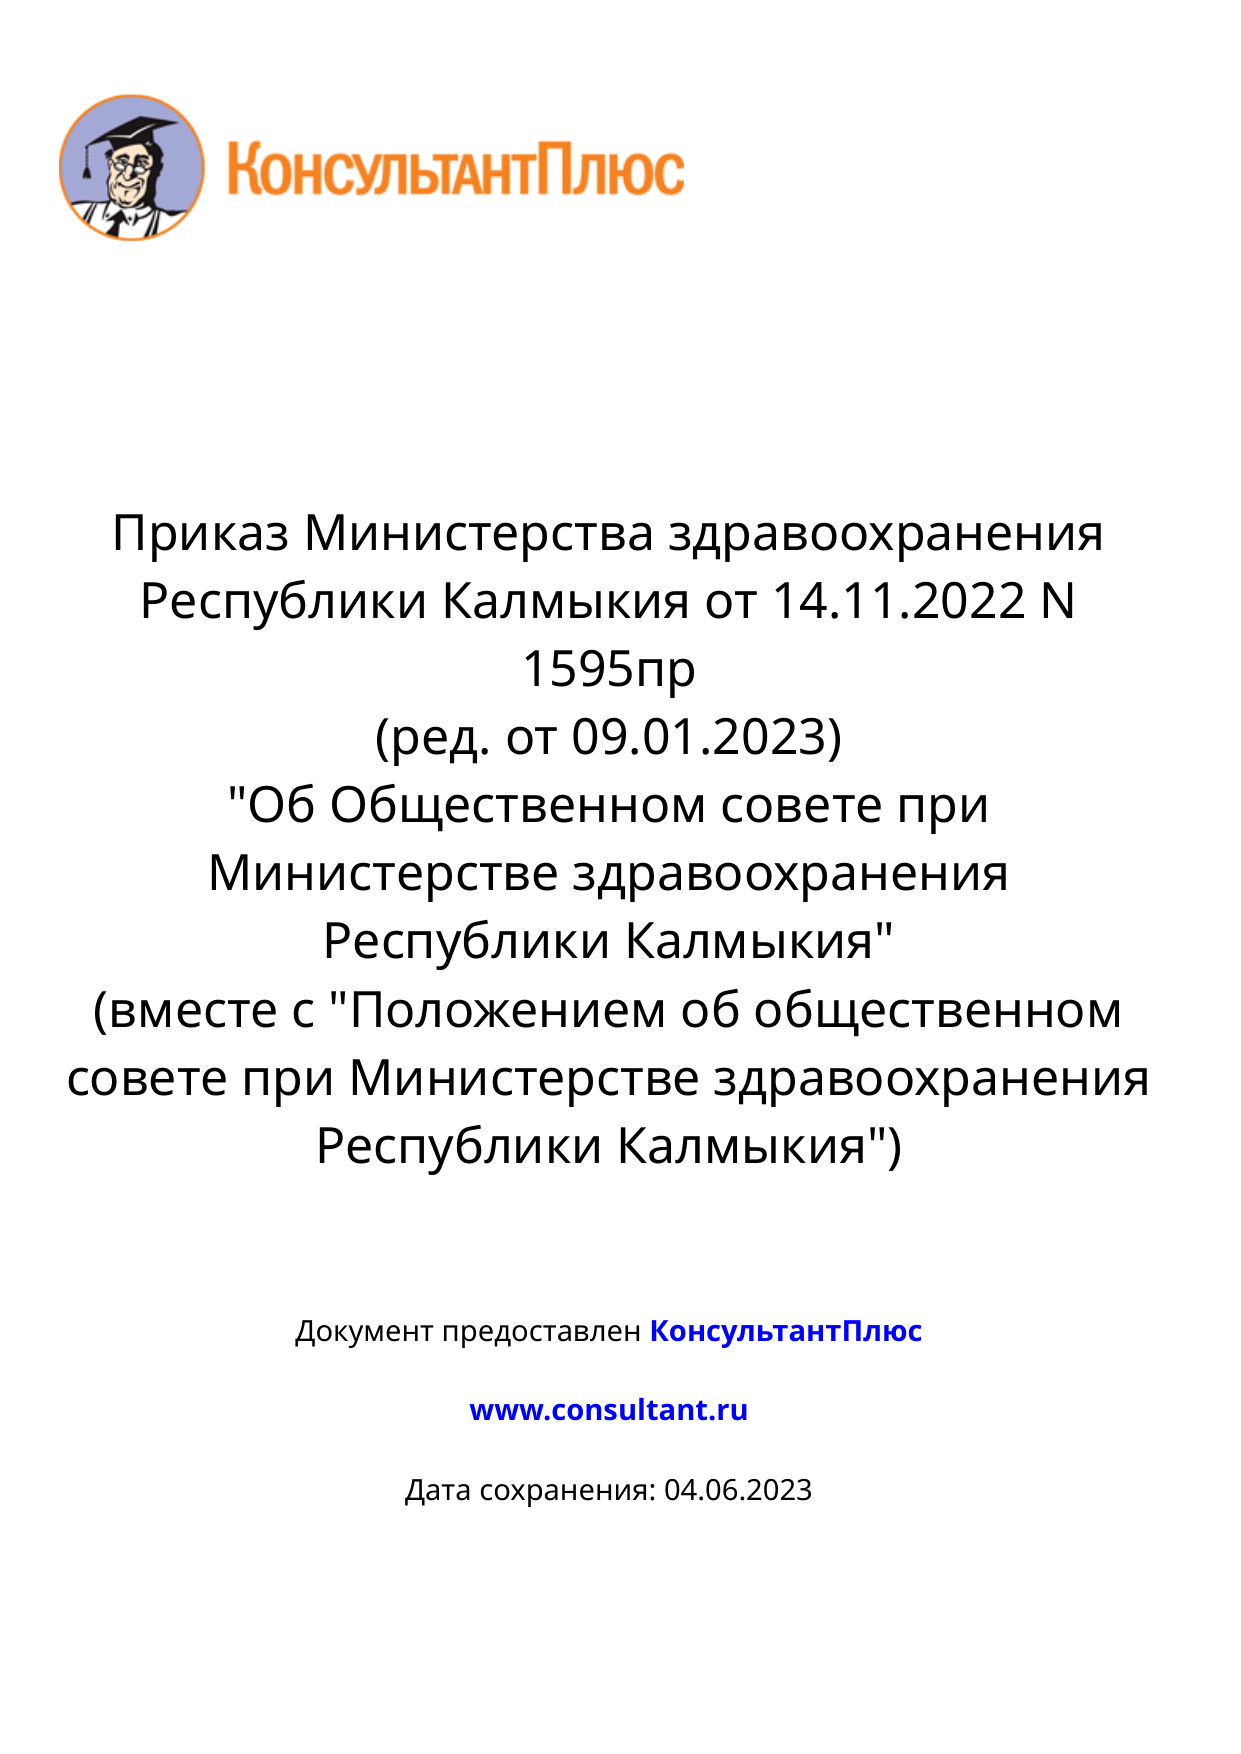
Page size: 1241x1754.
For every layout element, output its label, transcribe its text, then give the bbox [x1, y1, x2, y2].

picture [59, 93, 684, 243]
table_cell Документ предоставлен КонсультантПлюс www.consultant.ru Дата сохранения: 04.06.2023 [51, 1272, 1167, 1587]
table_header [51, 88, 1167, 403]
table_cell Приказ Министерства здравоохранения Республики Калмыкия от 14.11.2022 N 1595пр (ред. от 09.01.2023) "Об Общественном совете при Министерстве здравоохранения Республики Калмыкия" (вместе с "Положением об общественном совете при Министерстве здравоохранения Республики Калмыкия") [51, 403, 1167, 1272]
